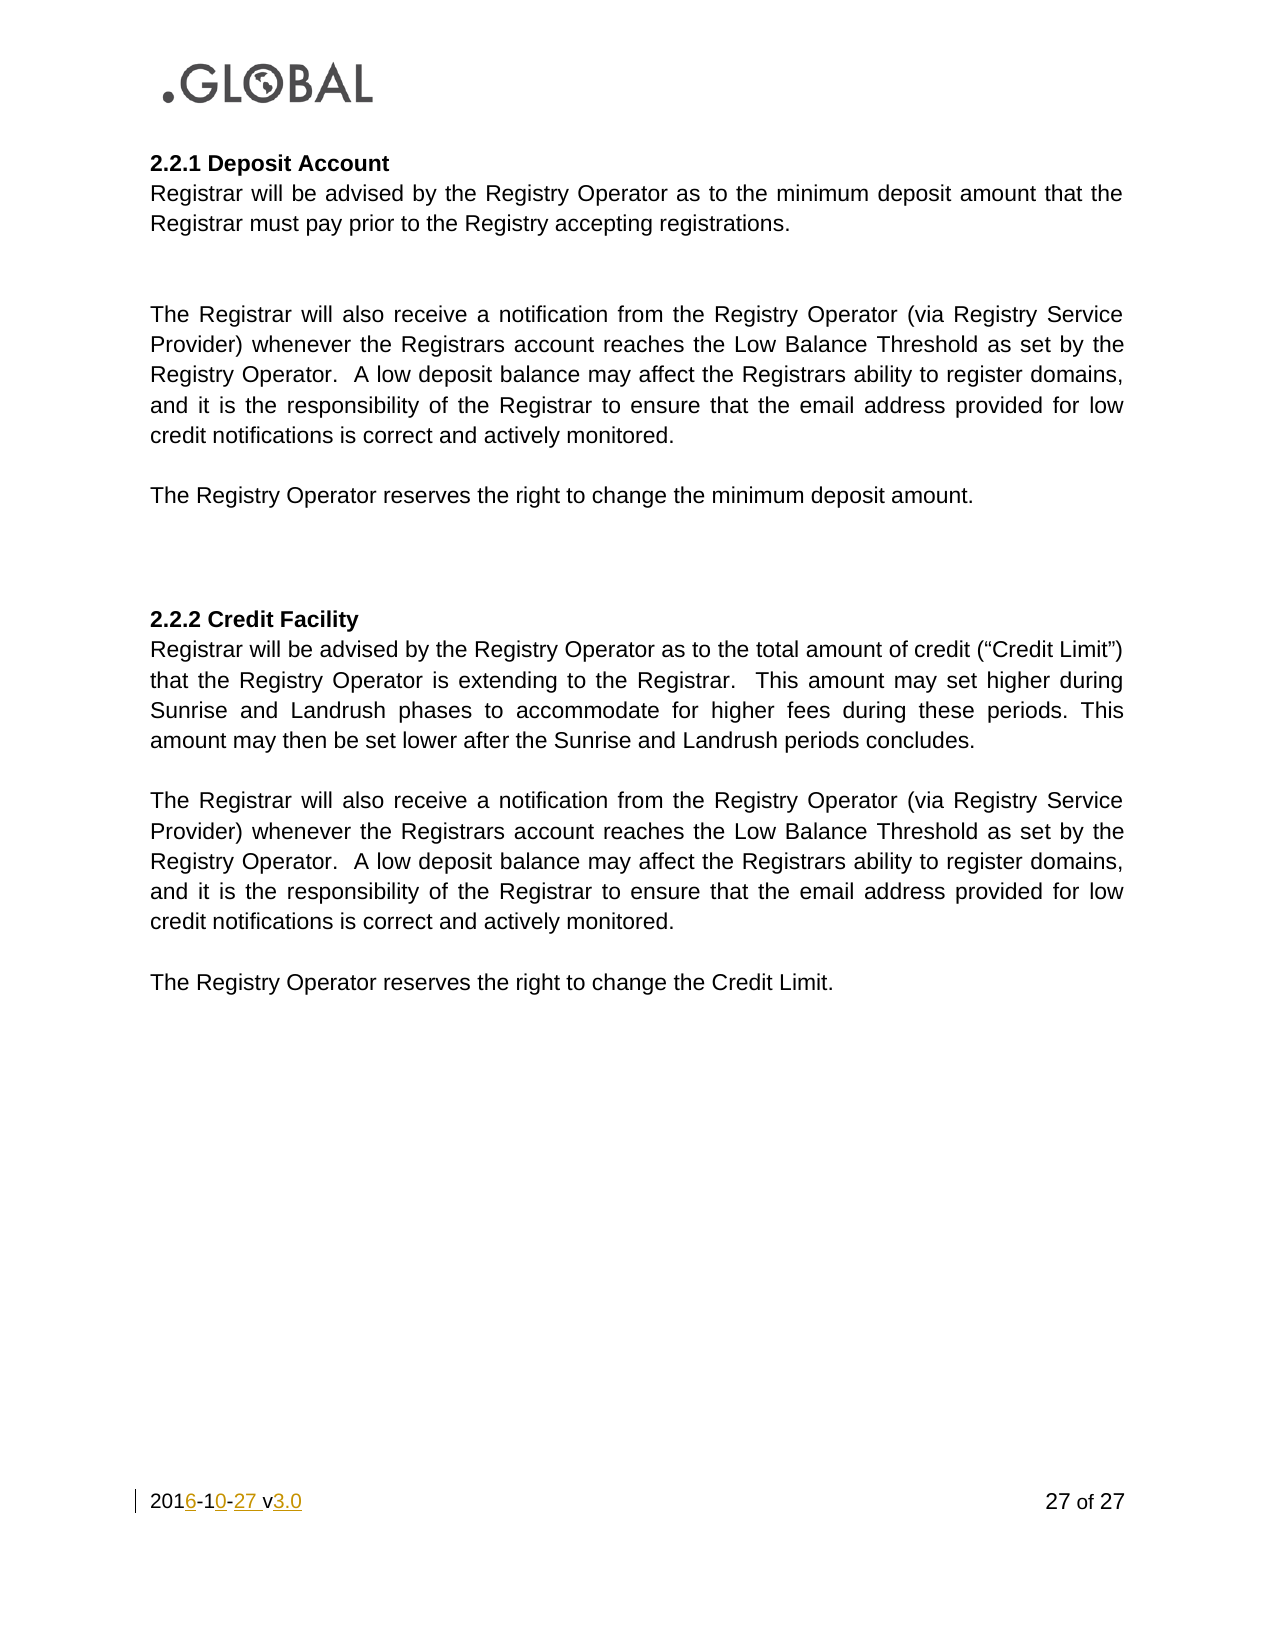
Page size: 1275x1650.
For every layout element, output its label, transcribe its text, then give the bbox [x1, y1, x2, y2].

text The Registry Operator reserves the right to change the Credit Limit. [150, 969, 1125, 995]
picture [158, 56, 380, 109]
text Registrar will be advised by the Registry Operator as to the total amount of credit (“Credit Limit”) that the Registry Operator is extending to the Registrar. This amount may set higher during Sunrise and Landrush phases to accommodate for higher fees during these periods. This amount may then be set lower after the Sunrise and Landrush periods concludes. [150, 636, 1125, 753]
text Registrar will be advised by the Registry Operator as to the minimum deposit amount that the Registrar must pay prior to the Registry accepting registrations. [150, 180, 1125, 237]
text The Registrar will also receive a notification from the Registry Operator (via Registry Service Provider) whenever the Registrars account reaches the Low Balance Threshold as set by the Registry Operator. A low deposit balance may affect the Registrars ability to register domains, and it is the responsibility of the Registrar to ensure that the email address provided for low credit notifications is correct and actively monitored. [150, 301, 1125, 448]
text The Registry Operator reserves the right to change the minimum deposit amount. [150, 482, 1125, 509]
text The Registrar will also receive a notification from the Registry Operator (via Registry Service Provider) whenever the Registrars account reaches the Low Balance Threshold as set by the Registry Operator. A low deposit balance may affect the Registrars ability to register domains, and it is the responsibility of the Registrar to ensure that the email address provided for low credit notifications is correct and actively monitored. [150, 787, 1125, 935]
subtitle 2.2.2 Credit Facility [150, 606, 1125, 633]
subtitle 2.2.1 Deposit Account [150, 150, 1125, 176]
